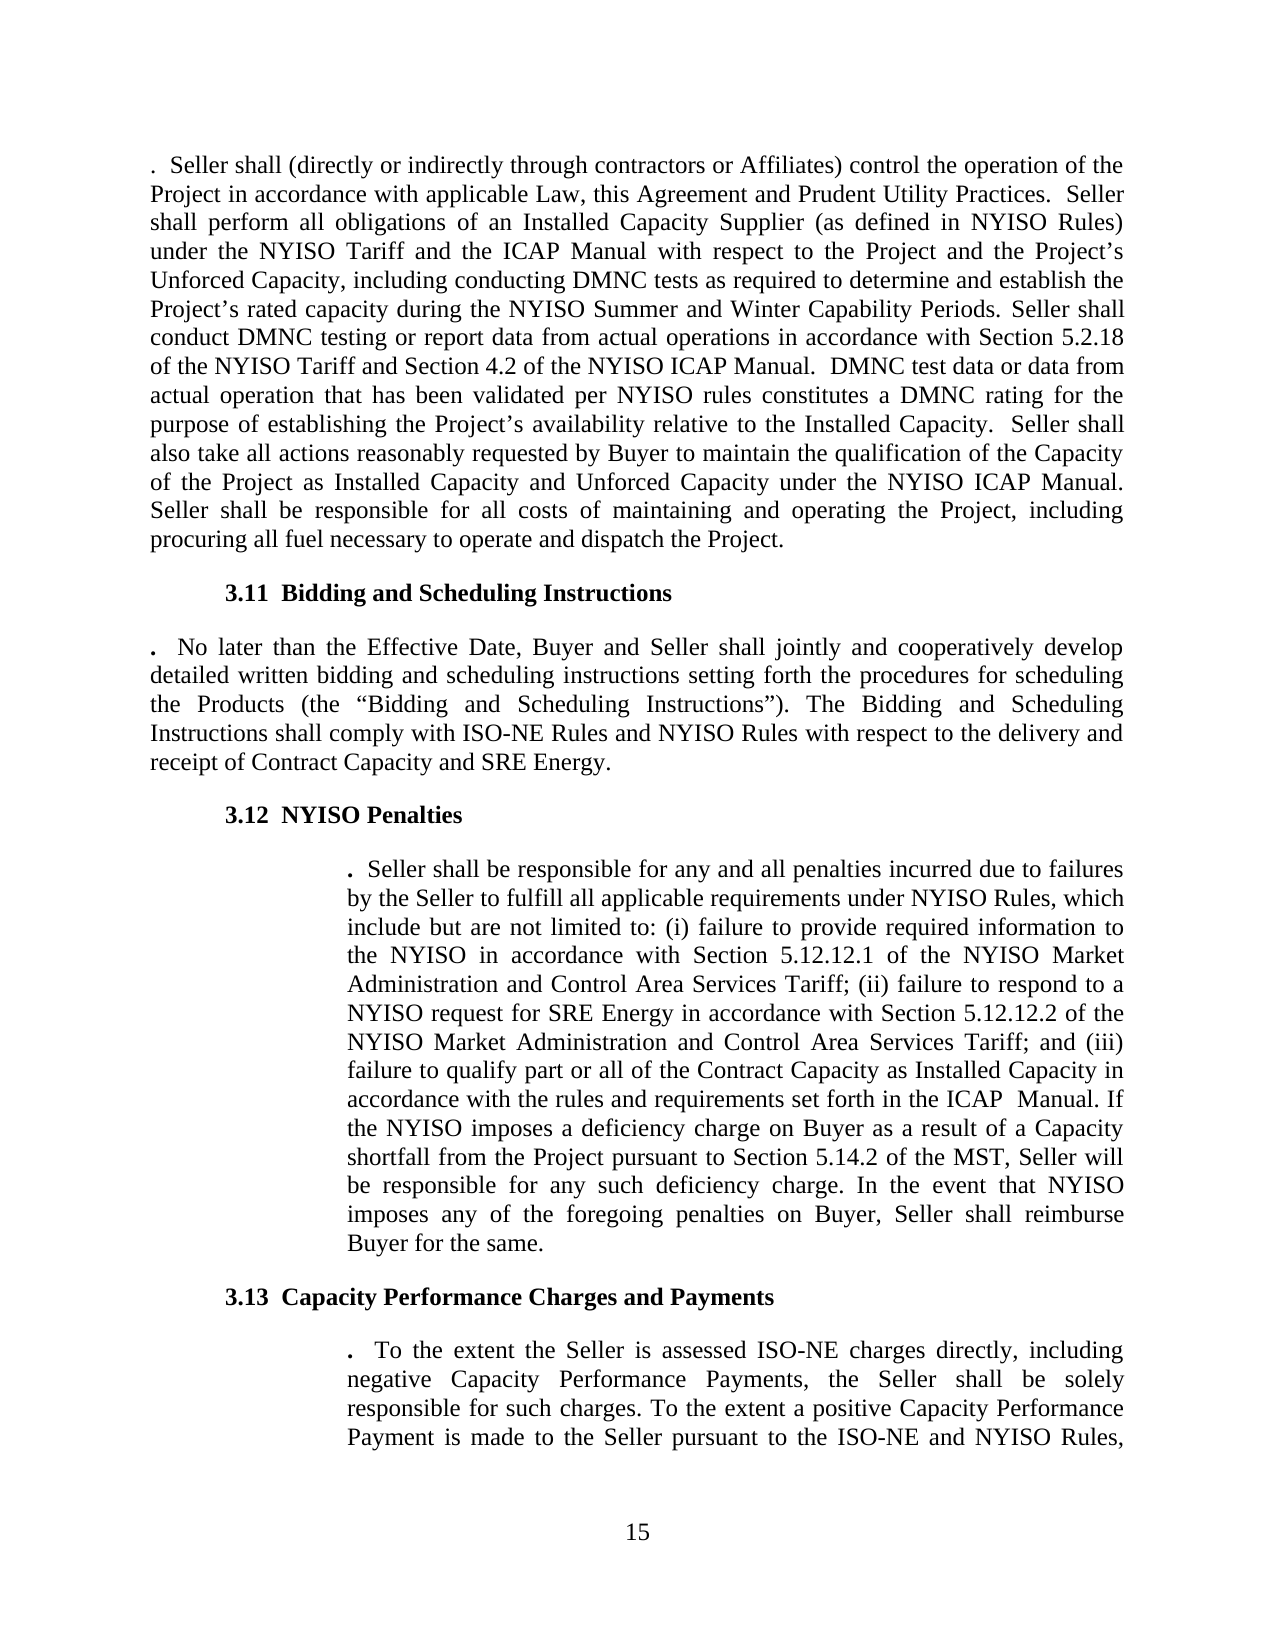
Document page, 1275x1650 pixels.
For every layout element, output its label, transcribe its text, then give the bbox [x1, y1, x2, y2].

text . Seller shall (directly or indirectly through contractors or Affiliates) control the operation of the Project in accordance with applicable Law, this Agreement and Prudent Utility Practices. Seller shall perform all obligations of an Installed Capacity Supplier (as defined in NYISO Rules) under the NYISO Tariff and the ICAP Manual with respect to the Project and the Project’s Unforced Capacity, including conducting DMNC tests as required to determine and establish the Project’s rated capacity during the NYISO Summer and Winter Capability Periods. Seller shall conduct DMNC testing or report data from actual operations in accordance with Section 5.2.18 of the NYISO Tariff and Section 4.2 of the NYISO ICAP Manual. DMNC test data or data from actual operation that has been validated per NYISO rules constitutes a DMNC rating for the purpose of establishing the Project’s availability relative to the Installed Capacity. Seller shall also take all actions reasonably requested by Buyer to maintain the qualification of the Capacity of the Project as Installed Capacity and Unforced Capacity under the NYISO ICAP Manual. Seller shall be responsible for all costs of maintaining and operating the Project, including procuring all fuel necessary to operate and dispatch the Project. [150, 150, 1125, 553]
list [347, 1335, 1125, 1450]
list . No later than the Effective Date, Buyer and Seller shall jointly and cooperatively develop detailed written bidding and scheduling instructions setting forth the procedures for scheduling the Products (the “Bidding and Scheduling Instructions”). The Bidding and Scheduling Instructions shall comply with ISO-NE Rules and NYISO Rules with respect to the delivery and receipt of Contract Capacity and SRE Energy. [150, 632, 1125, 775]
text NYISO Penalties [150, 800, 1125, 829]
text Capacity Performance Charges and Payments [150, 1282, 1125, 1310]
list . Seller shall be responsible for any and all penalties incurred due to failures by the Seller to fulfill all applicable requirements under NYISO Rules, which include but are not limited to: (i) failure to provide required information to the NYISO in accordance with Section 5.12.12.1 of the NYISO Market Administration and Control Area Services Tariff; (ii) failure to respond to a NYISO request for SRE Energy in accordance with Section 5.12.12.2 of the NYISO Market Administration and Control Area Services Tariff; and (iii) failure to qualify part or all of the Contract Capacity as Installed Capacity in accordance with the rules and requirements set forth in the ICAP Manual. If the NYISO imposes a deficiency charge on Buyer as a result of a Capacity shortfall from the Project pursuant to Section 5.14.2 of the MST, Seller will be responsible for any such deficiency charge. In the event that NYISO imposes any of the foregoing penalties on Buyer, Seller shall reimburse Buyer for the same. [347, 854, 1125, 1257]
text Bidding and Scheduling Instructions [150, 578, 1125, 607]
